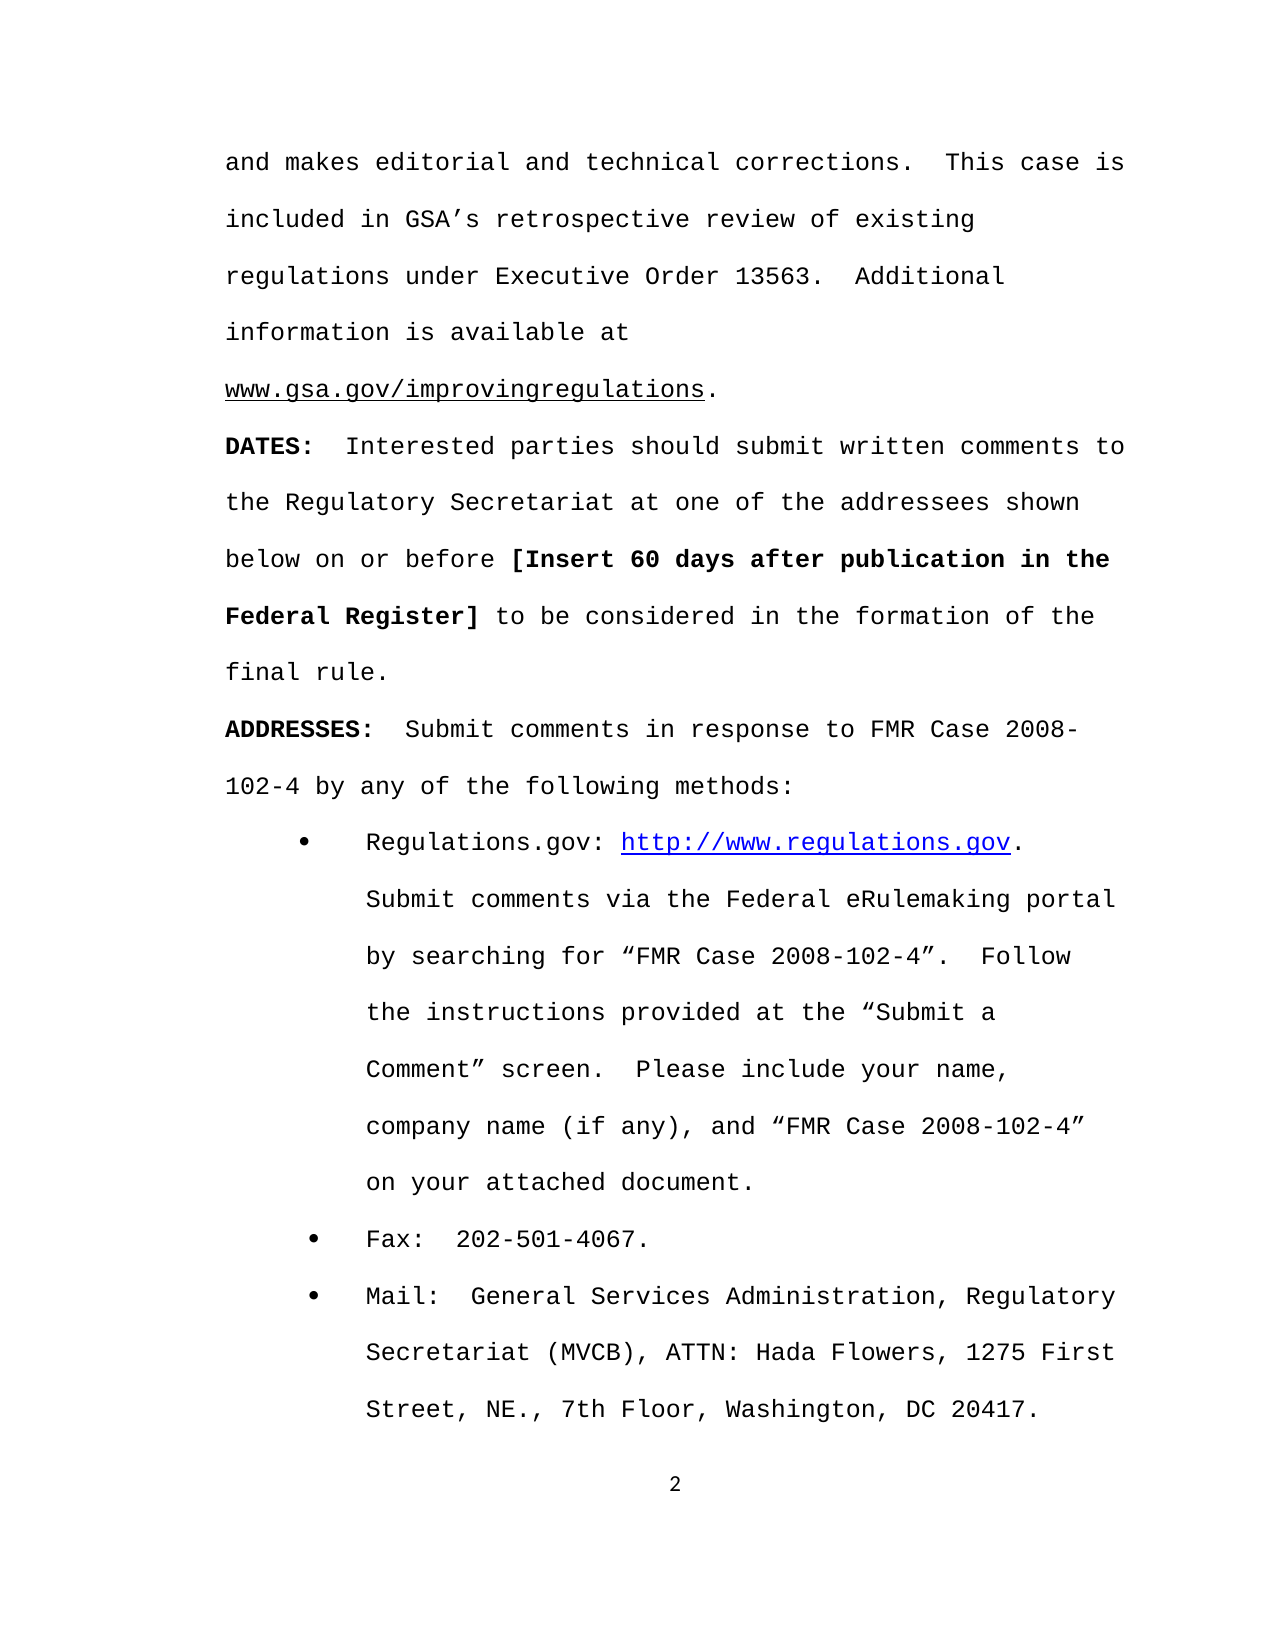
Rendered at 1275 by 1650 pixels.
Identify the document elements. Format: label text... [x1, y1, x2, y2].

text ADDRESSES: Submit comments in response to FMR Case 2008-102-4 by any of the following methods: [225, 717, 1125, 802]
list Mail: General Services Administration, Regulatory Secretariat (MVCB), ATTN: Hada Flowers, 1275 First Street, NE., 7th Floor, Washington, DC 20417. [309, 1283, 1125, 1425]
text DATES: Interested parties should submit written comments to the Regulatory Secretariat at one of the addressees shown below on or before [Insert 60 days after publication in the Federal Register] to be considered in the formation of the final rule. [225, 433, 1125, 688]
list Regulations.gov: http://www.regulations.gov. Submit comments via the Federal eRulemaking portal by searching for “FMR Case 2008-102-4”. Follow the instructions provided at the “Submit a Comment” screen. Please include your name, company name (if any), and “FMR Case 2008-102-4” on your attached document. [300, 830, 1125, 1198]
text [225, 150, 1125, 405]
list Fax: 202-501-4067. [309, 1227, 1125, 1255]
